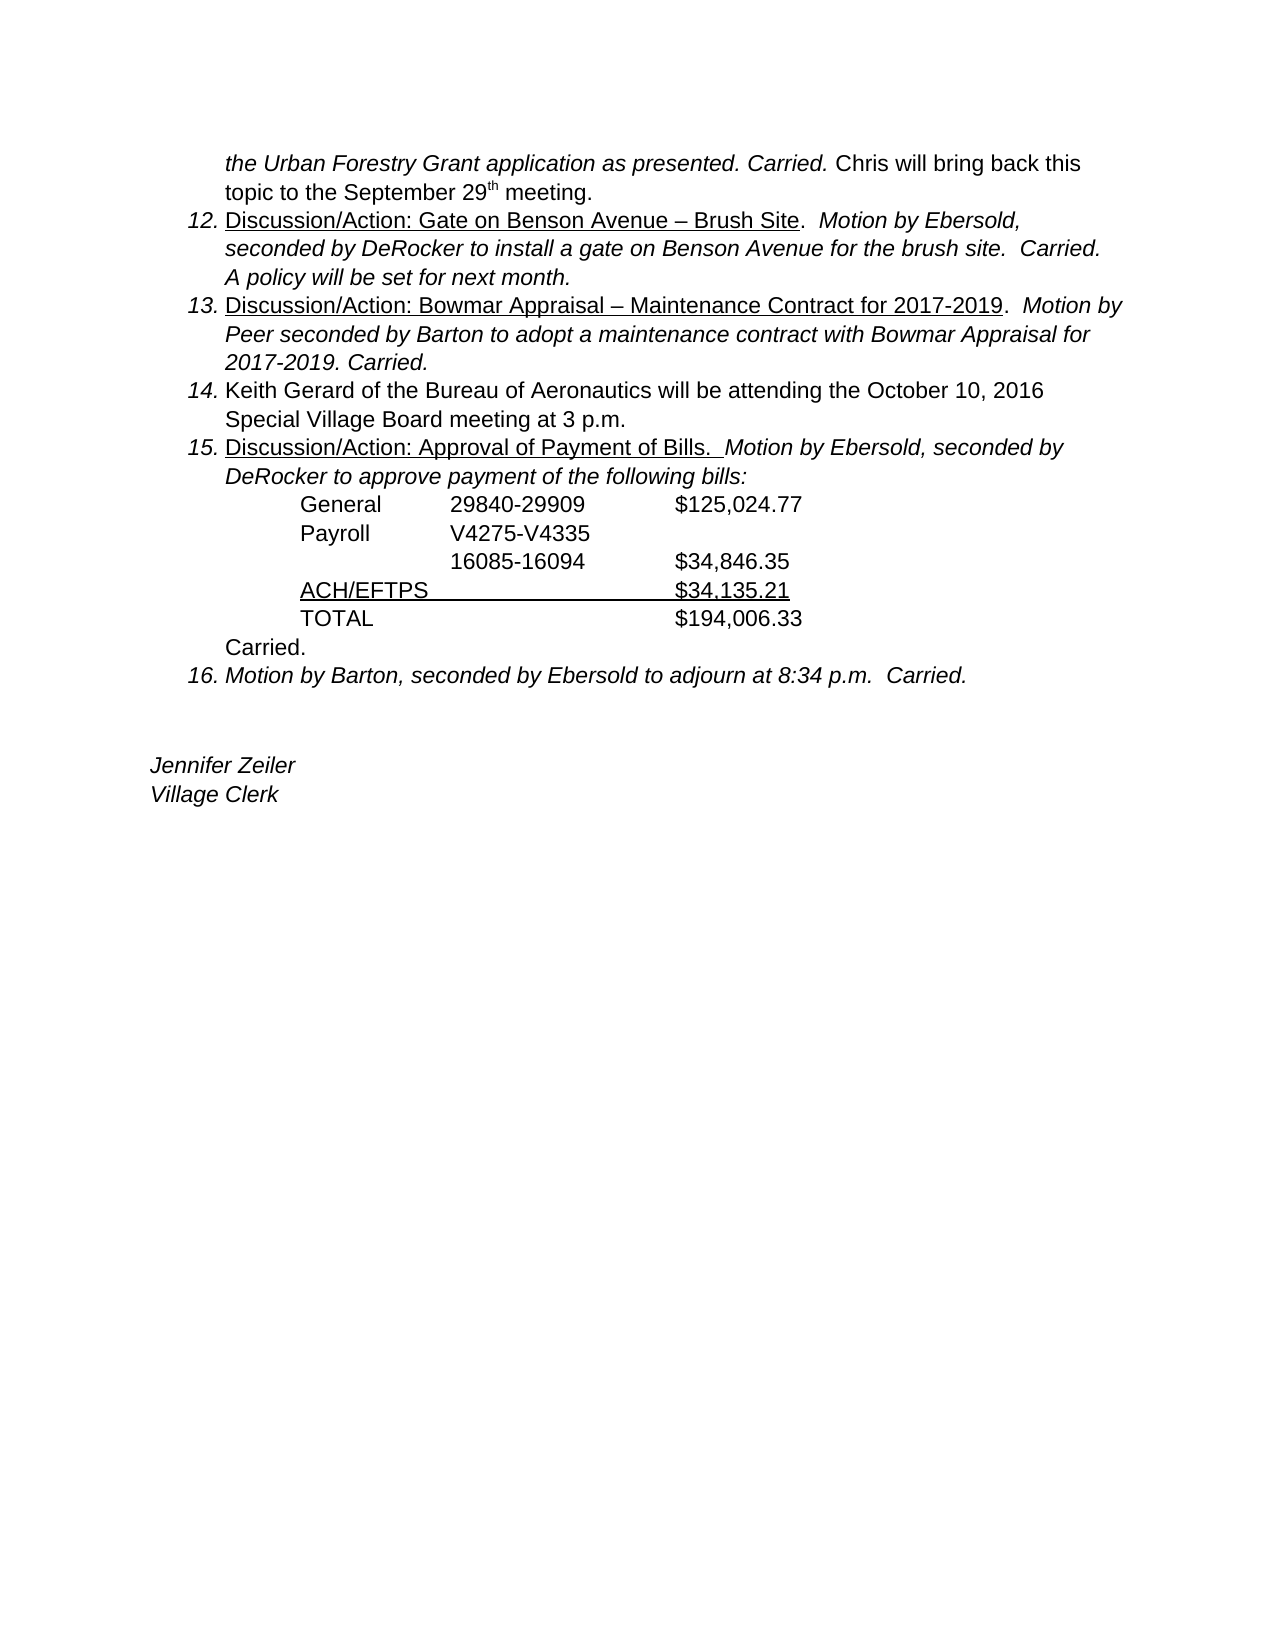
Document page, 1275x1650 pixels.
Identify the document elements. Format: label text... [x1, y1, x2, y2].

list ACH/EFTPS $34,135.21 [225, 577, 1125, 603]
list Discussion/Action: Gate on Benson Avenue – Brush Site. Motion by Ebersold, seconded by DeRocker to install a gate on Benson Avenue for the brush site. Carried. A policy will be set for next month. [187, 207, 1125, 290]
list Discussion/Action: Approval of Payment of Bills. Motion by Ebersold, seconded by DeRocker to approve payment of the following bills: [187, 434, 1125, 489]
list 16085-16094 $34,846.35 [225, 548, 1125, 574]
list Carried. [225, 633, 1125, 660]
list Keith Gerard of the Bureau of Aeronautics will be attending the October 10, 2016 Special Village Board meeting at 3 p.m. [187, 377, 1125, 432]
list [187, 150, 1125, 205]
text Village Clerk [150, 781, 1125, 807]
list TOTAL $194,006.33 [225, 605, 1125, 631]
list Motion by Barton, seconded by Ebersold to adjourn at 8:34 p.m. Carried. [187, 662, 1125, 688]
text Jennifer Zeiler [150, 752, 1125, 778]
list Discussion/Action: Bowmar Appraisal – Maintenance Contract for 2017-2019. Motion by Peer seconded by Barton to adopt a maintenance contract with Bowmar Appraisal for 2017-2019. Carried. [187, 292, 1125, 375]
list Payroll V4275-V4335 [225, 520, 1125, 546]
list General 29840-29909 $125,024.77 [225, 491, 1125, 518]
